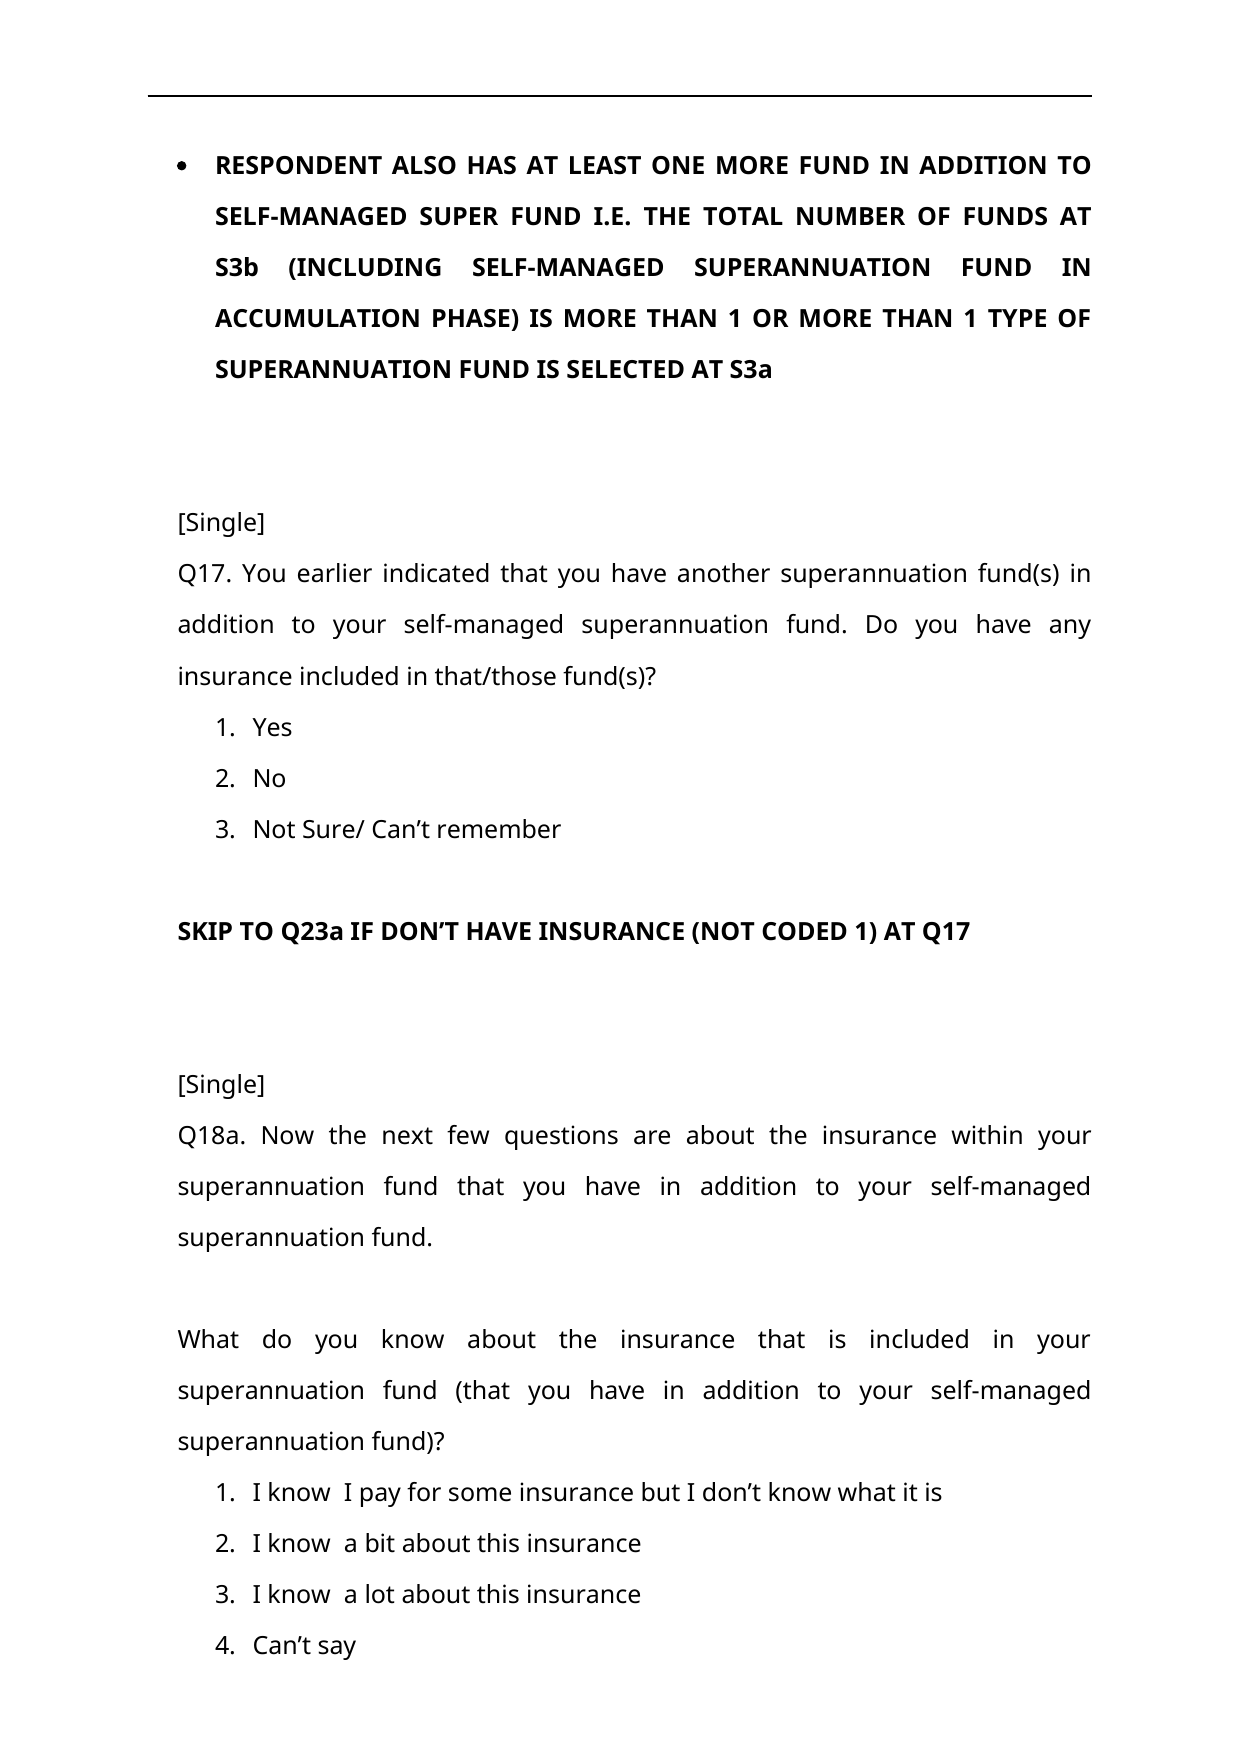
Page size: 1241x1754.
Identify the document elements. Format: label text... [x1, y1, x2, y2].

list I know a lot about this insurance [215, 1577, 1092, 1611]
text Q17. You earlier indicated that you have another superannuation fund(s) in addition to your self-managed superannuation fund. Do you have any insurance included in that/those fund(s)? [177, 556, 1092, 692]
text [Single] [177, 505, 1092, 539]
list Can’t say [215, 1628, 1092, 1662]
list Yes [215, 709, 1092, 743]
text Q18a. Now the next few questions are about the insurance within your superannuation fund that you have in addition to your self-managed superannuation fund. [177, 1117, 1092, 1254]
text [Single] [177, 1066, 1092, 1101]
list RESPONDENT ALSO HAS AT LEAST ONE MORE FUND IN ADDITION TO SELF-MANAGED SUPER FUND I.E. THE TOTAL NUMBER OF FUNDS AT S3b (INCLUDING SELF-MANAGED SUPERANNUATION FUND IN ACCUMULATION PHASE) IS MORE THAN 1 OR MORE THAN 1 TYPE OF SUPERANNUATION FUND IS SELECTED AT S3a [177, 148, 1092, 386]
list No [215, 760, 1092, 794]
list I know a bit about this insurance [215, 1526, 1092, 1560]
list Not Sure/ Can’t remember [215, 811, 1092, 845]
text SKIP TO Q23a IF DON’T HAVE INSURANCE (NOT CODED 1) AT Q17 [177, 913, 1092, 947]
list I know I pay for some insurance but I don’t know what it is [215, 1475, 1092, 1509]
text What do you know about the insurance that is included in your superannuation fund (that you have in addition to your self-managed superannuation fund)? [177, 1322, 1092, 1458]
